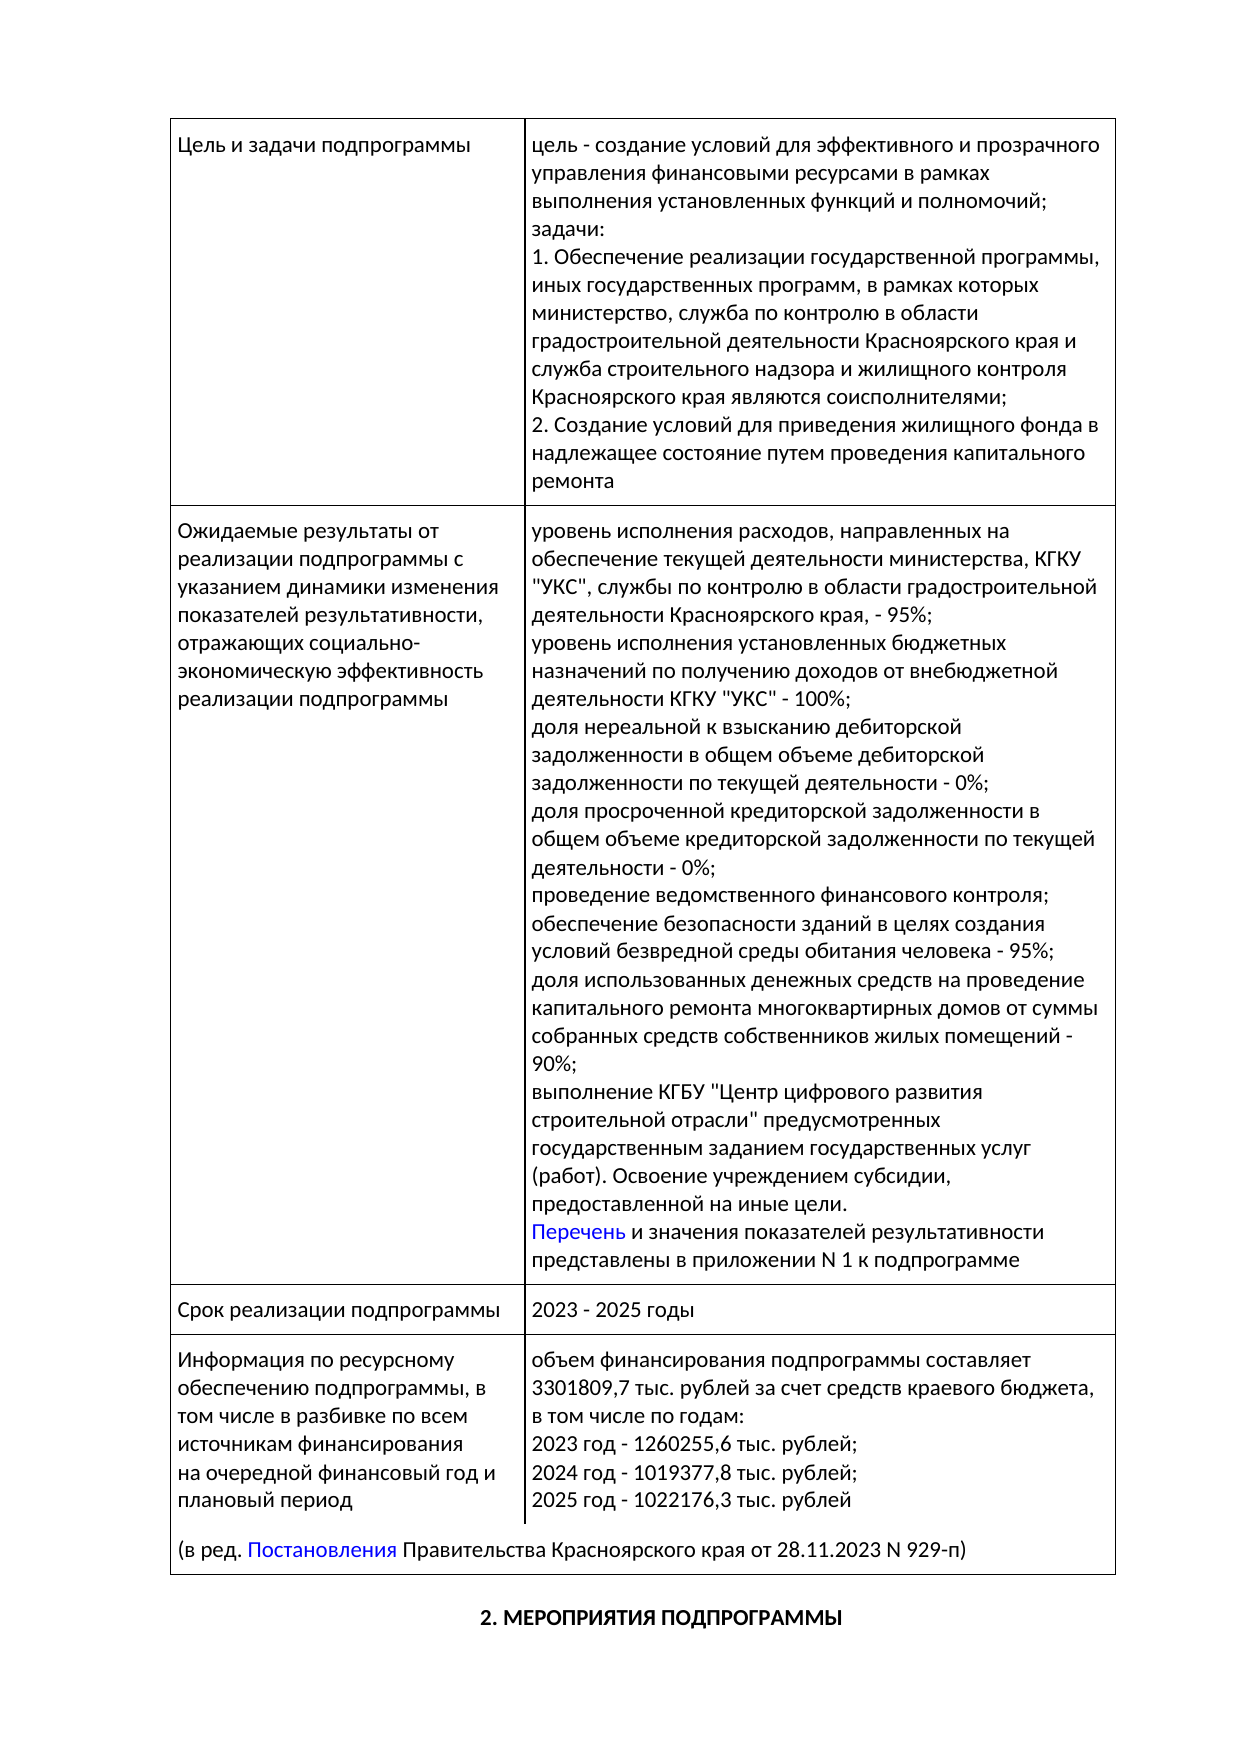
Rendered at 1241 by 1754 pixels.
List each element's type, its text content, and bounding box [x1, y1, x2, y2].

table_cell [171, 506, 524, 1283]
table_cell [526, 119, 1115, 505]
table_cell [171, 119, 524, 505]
title 2. МЕРОПРИЯТИЯ ПОДПРОГРАММЫ [177, 1603, 1146, 1631]
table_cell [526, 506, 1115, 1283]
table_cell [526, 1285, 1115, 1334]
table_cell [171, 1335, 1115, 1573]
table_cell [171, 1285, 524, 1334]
